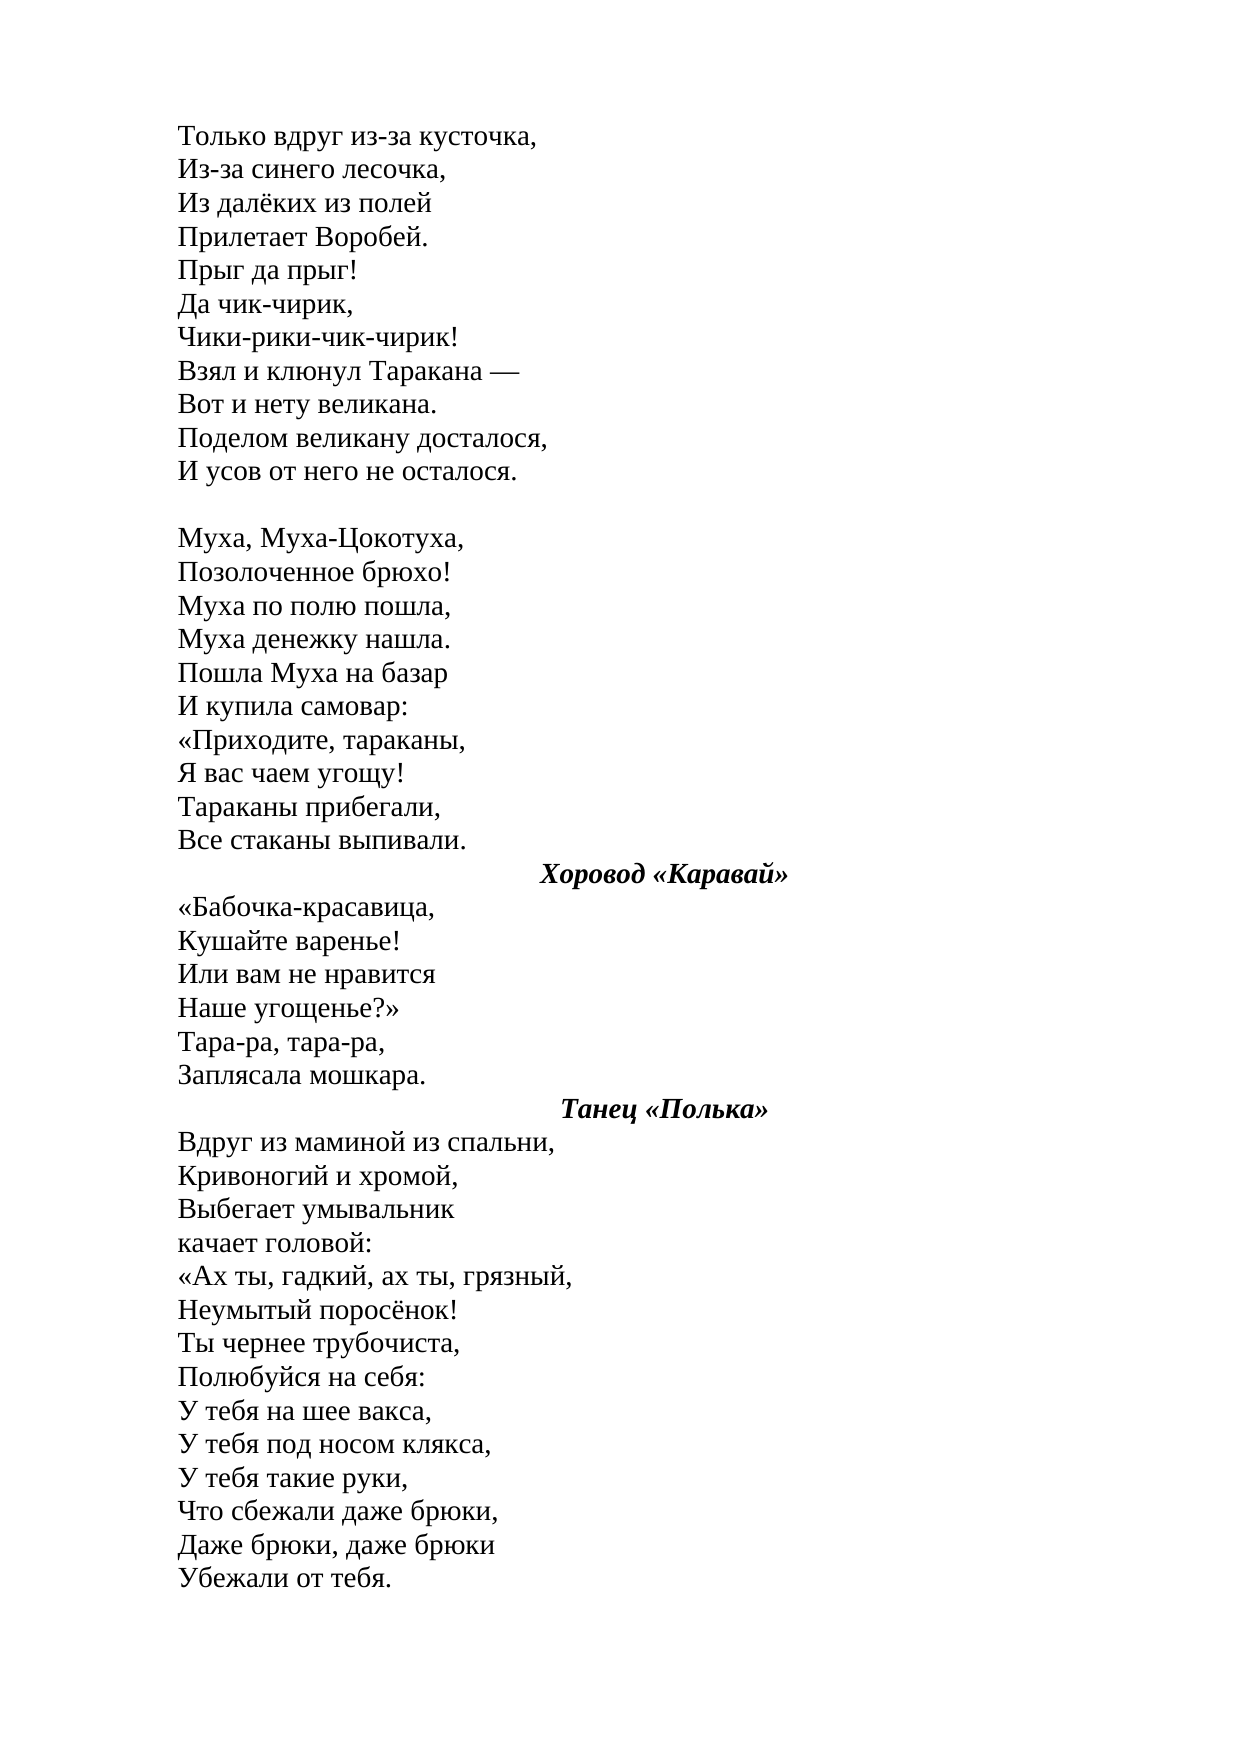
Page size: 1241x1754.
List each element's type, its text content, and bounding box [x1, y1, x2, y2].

text Тара-ра, тара-ра, Заплясала мошкара. [177, 1024, 1152, 1091]
text Взял и клюнул Таракана — Вот и нету великана. Поделом великану досталося, И усов от него не осталося. [177, 353, 1152, 487]
text Только вдруг из-за кусточка, Из-за синего лесочка, Из далёких из полей Прилетает Воробей. Прыг да прыг! Да чик-чирик, Чики-рики-чик-чирик! [177, 118, 1152, 353]
text Муха, Муха-Цокотуха, Позолоченное брюхо! [177, 521, 1152, 588]
text «Приходите, тараканы, Я вас чаем угощу! [177, 722, 1152, 789]
text Хоровод «Каравай» [177, 856, 1152, 889]
text Пошла Муха на базар И купила самовар: [177, 655, 1152, 722]
text Тараканы прибегали, Все стаканы выпивали. [177, 789, 1152, 856]
text «Ах ты, гадкий, ах ты, грязный, Неумытый поросёнок! Ты чернее трубочиста, Полюбуйся на себя: У тебя на шее вакса, У тебя под носом клякса, У тебя такие руки, Что сбежали даже брюки, Даже брюки, даже брюки Убежали от тебя. [177, 1258, 1152, 1594]
text Вдруг из маминой из спальни, Кривоногий и хромой, Выбегает умывальник качает головой: [177, 1124, 1152, 1258]
text «Бабочка-красавица, Кушайте варенье! Или вам не нравится Наше угощенье?» [177, 889, 1152, 1024]
text Танец «Полька» [177, 1091, 1152, 1124]
text Муха по полю пошла, Муха денежку нашла. [177, 588, 1152, 655]
